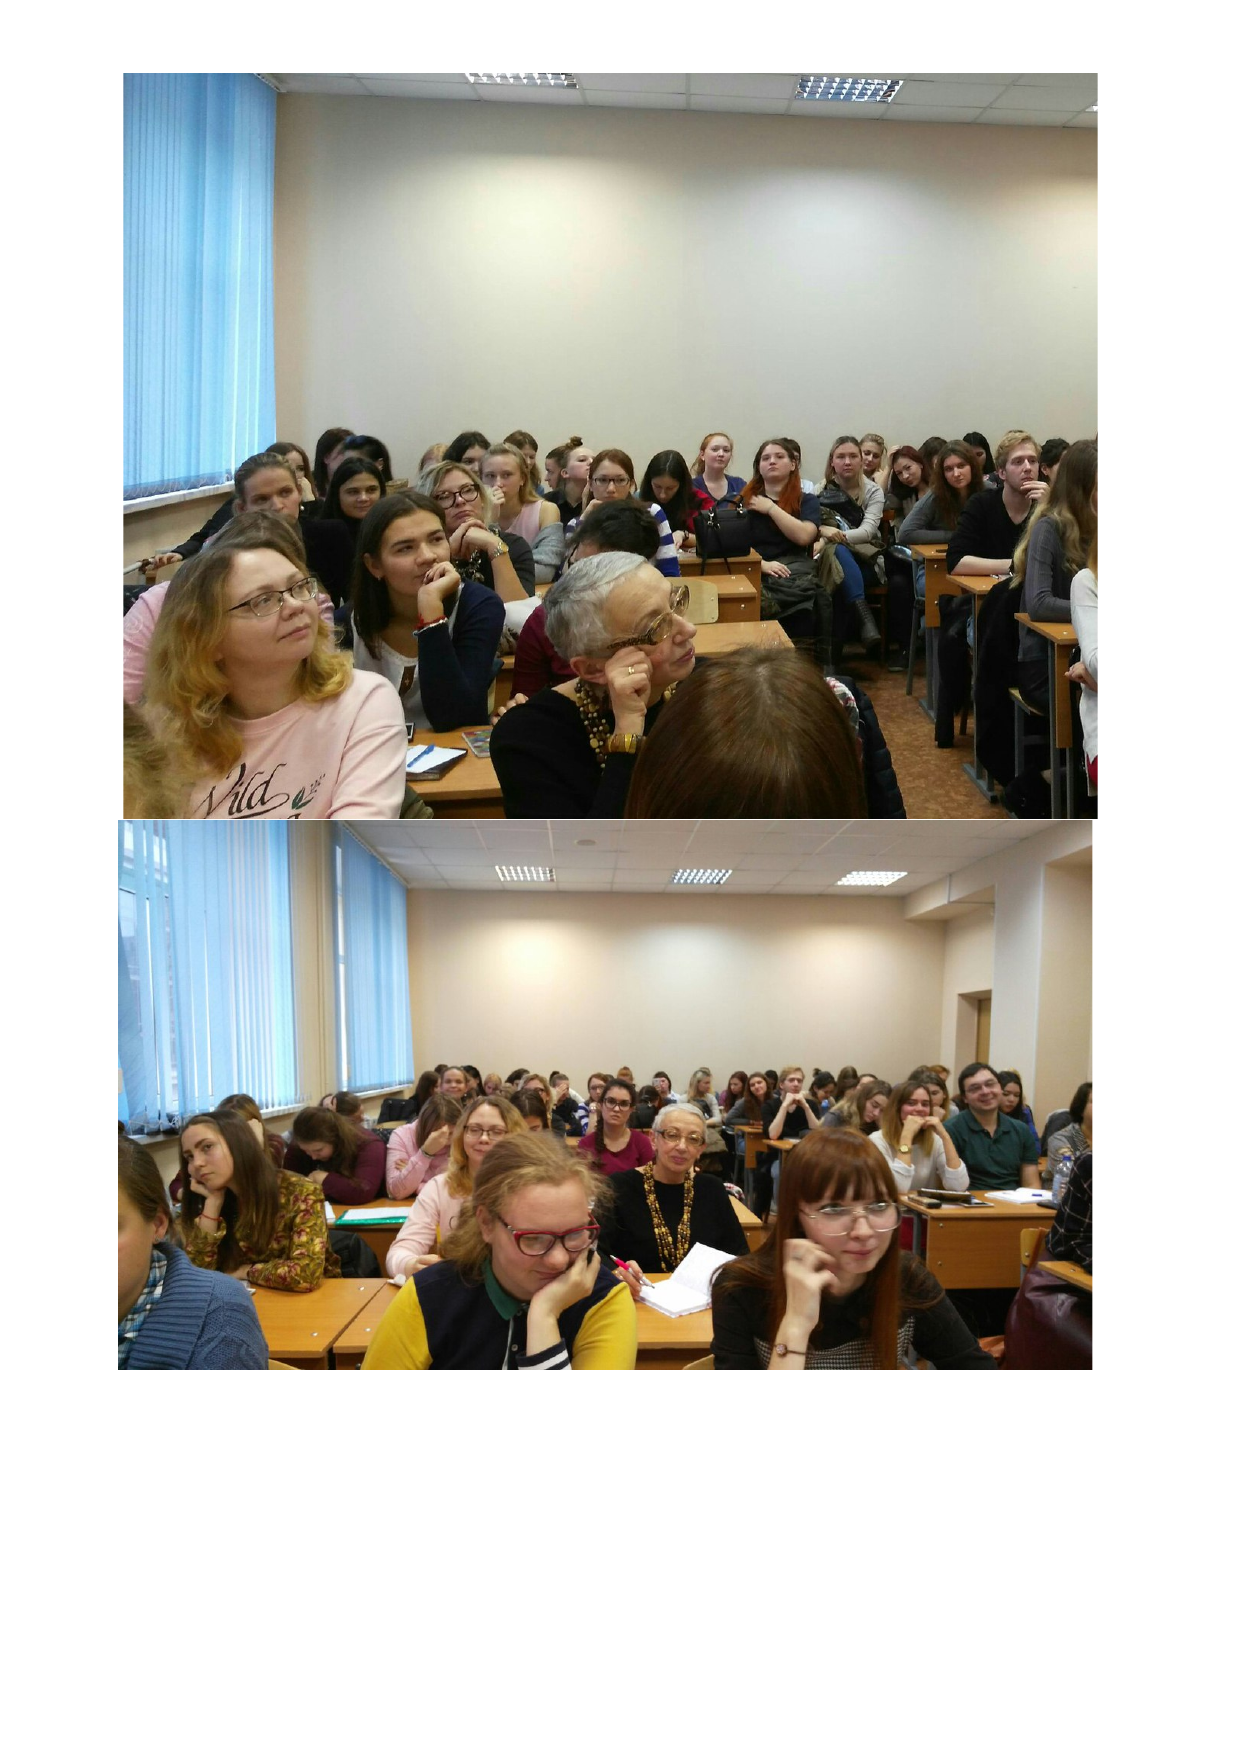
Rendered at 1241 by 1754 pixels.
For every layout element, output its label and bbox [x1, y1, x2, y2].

picture [123, 73, 1098, 819]
picture [118, 820, 1093, 1370]
